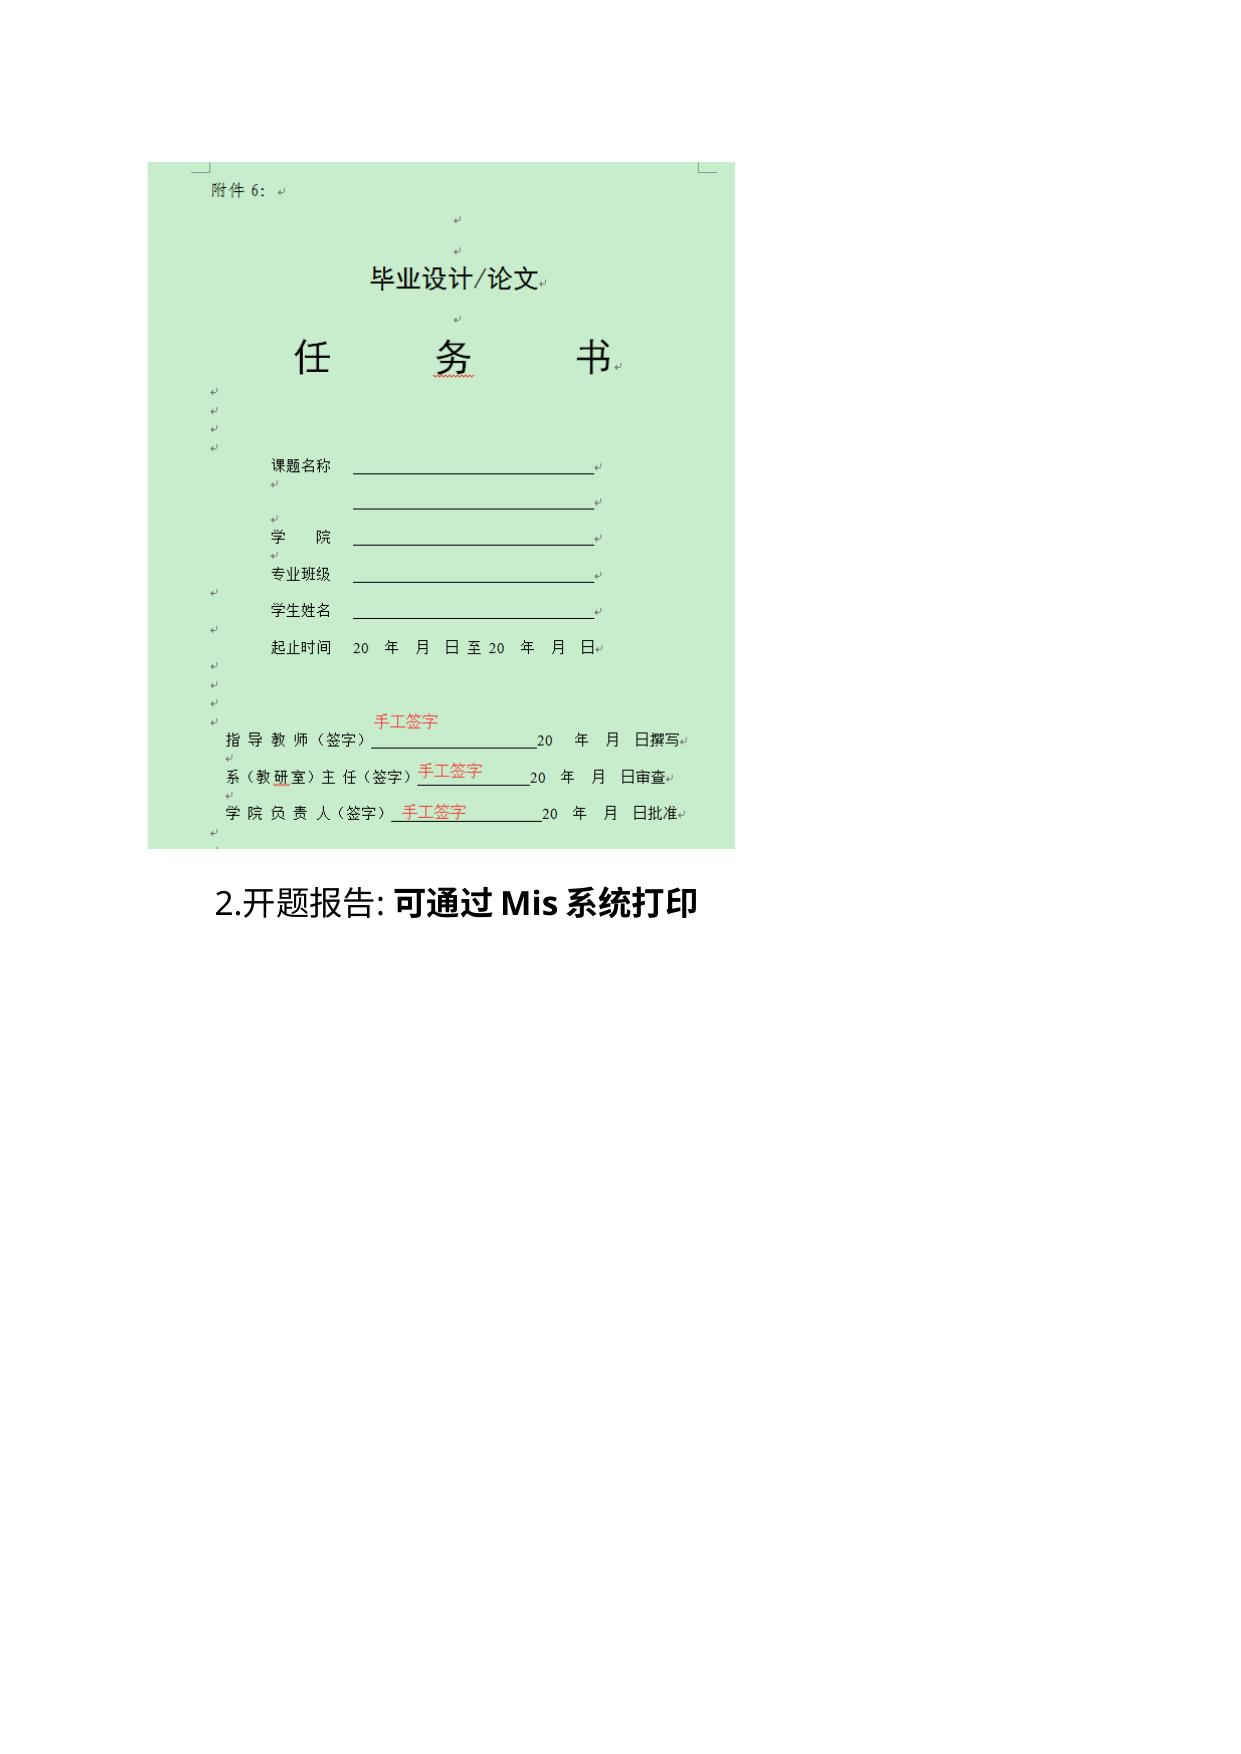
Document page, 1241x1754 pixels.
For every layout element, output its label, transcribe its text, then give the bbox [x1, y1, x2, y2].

text 2.开题报告: 可通过Mis系统打印 [148, 877, 1092, 925]
picture [147, 162, 736, 849]
